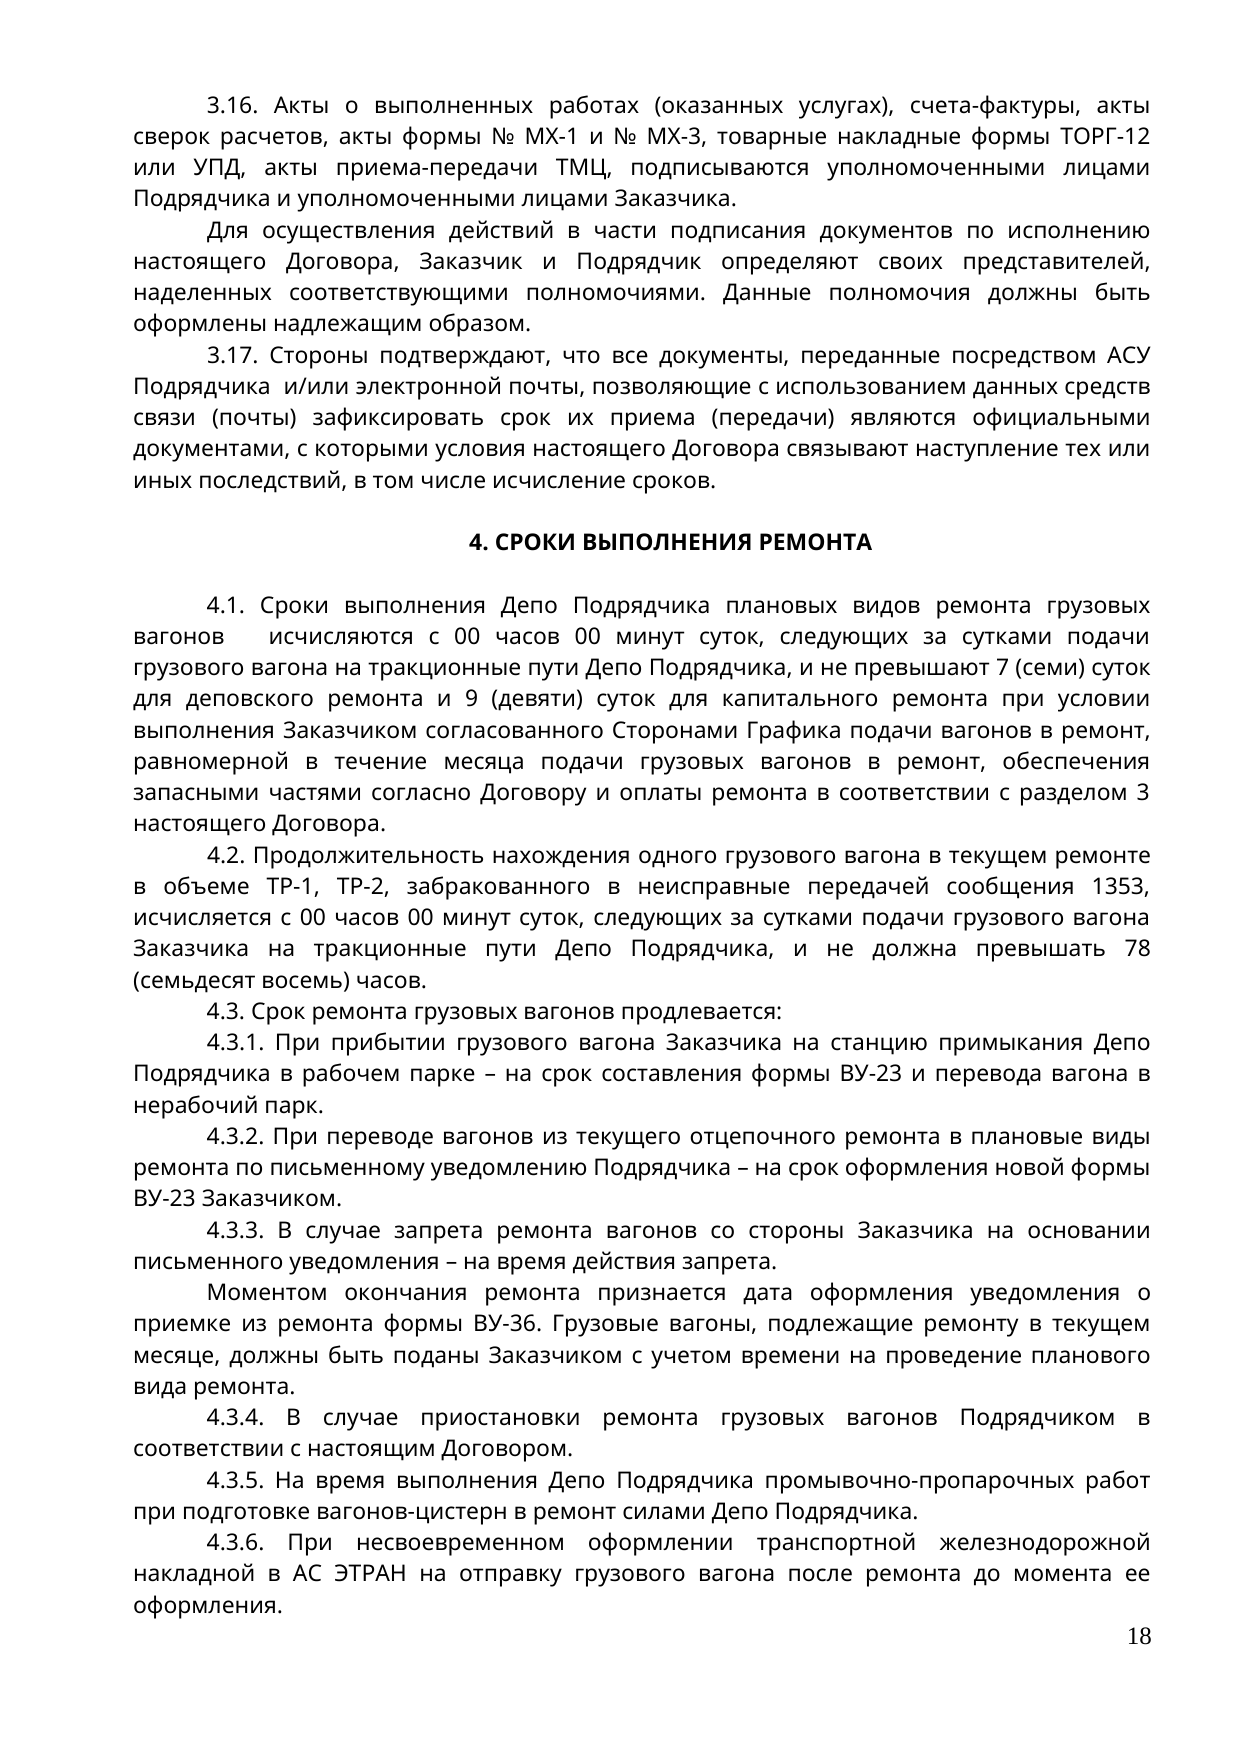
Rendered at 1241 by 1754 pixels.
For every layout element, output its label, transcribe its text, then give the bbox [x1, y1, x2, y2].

text 4. СРОКИ ВЫПОЛНЕНИЯ РЕМОНТА [133, 526, 1152, 557]
text 3.17. Стороны подтверждают, что все документы, переданные посредством АСУ Подрядчика и/или электронной почты, позволяющие с использованием данных средств связи (почты) зафиксировать срок их приема (передачи) являются официальными документами, с которыми условия настоящего Договора связывают наступление тех или иных последствий, в том числе исчисление сроков. [133, 339, 1152, 495]
text 4.1. Сроки выполнения Депо Подрядчика плановых видов ремонта грузовых вагонов исчисляются с 00 часов 00 минут суток, следующих за сутками подачи грузового вагона на тракционные пути Депо Подрядчика, и не превышают 7 (семи) суток для деповского ремонта и 9 (девяти) суток для капитального ремонта при условии выполнения Заказчиком согласованного Сторонами Графика подачи вагонов в ремонт, равномерной в течение месяца подачи грузовых вагонов в ремонт, обеспечения запасными частями согласно Договору и оплаты ремонта в соответствии с разделом 3 настоящего Договора. [133, 589, 1152, 839]
text 4.2. Продолжительность нахождения одного грузового вагона в текущем ремонте в объеме ТР-1, ТР-2, забракованного в неисправные передачей сообщения 1353, исчисляется с 00 часов 00 минут суток, следующих за сутками подачи грузового вагона Заказчика на тракционные пути Депо Подрядчика, и не должна превышать 78 (семьдесят восемь) часов. [133, 839, 1152, 995]
text Для осуществления действий в части подписания документов по исполнению настоящего Договора, Заказчик и Подрядчик определяют своих представителей, наделенных соответствующими полномочиями. Данные полномочия должны быть оформлены надлежащим образом. [133, 214, 1152, 339]
text 4.3.4. В случае приостановки ремонта грузовых вагонов Подрядчиком в соответствии с настоящим Договором. [133, 1401, 1152, 1464]
text Моментом окончания ремонта признается дата оформления уведомления о приемке из ремонта формы ВУ-36. Грузовые вагоны, подлежащие ремонту в текущем месяце, должны быть поданы Заказчиком с учетом времени на проведение планового вида ремонта. [133, 1276, 1152, 1401]
text 4.3.5. На время выполнения Депо Подрядчика промывочно-пропарочных работ при подготовке вагонов-цистерн в ремонт силами Депо Подрядчика. [133, 1464, 1152, 1526]
text 4.3.3. В случае запрета ремонта вагонов со стороны Заказчика на основании письменного уведомления – на время действия запрета. [133, 1214, 1152, 1276]
text 3.16. Акты о выполненных работах (оказанных услугах), счета-фактуры, акты сверок расчетов, акты формы № МХ-1 и № МХ-3, товарные накладные формы ТОРГ-12 или УПД, акты приема-передачи ТМЦ, подписываются уполномоченными лицами Подрядчика и уполномоченными лицами Заказчика. [133, 89, 1152, 214]
text 4.3. Срок ремонта грузовых вагонов продлевается: 4.3.1. При прибытии грузового вагона Заказчика на станцию примыкания Депо Подрядчика в рабочем парке – на срок составления формы ВУ-23 и перевода вагона в нерабочий парк. [133, 995, 1152, 1120]
text 4.3.6. При несвоевременном оформлении транспортной железнодорожной накладной в АС ЭТРАН на отправку грузового вагона после ремонта до момента ее оформления. [133, 1526, 1152, 1620]
text 4.3.2. При переводе вагонов из текущего отцепочного ремонта в плановые виды ремонта по письменному уведомлению Подрядчика – на срок оформления новой формы ВУ-23 Заказчиком. [133, 1120, 1152, 1214]
